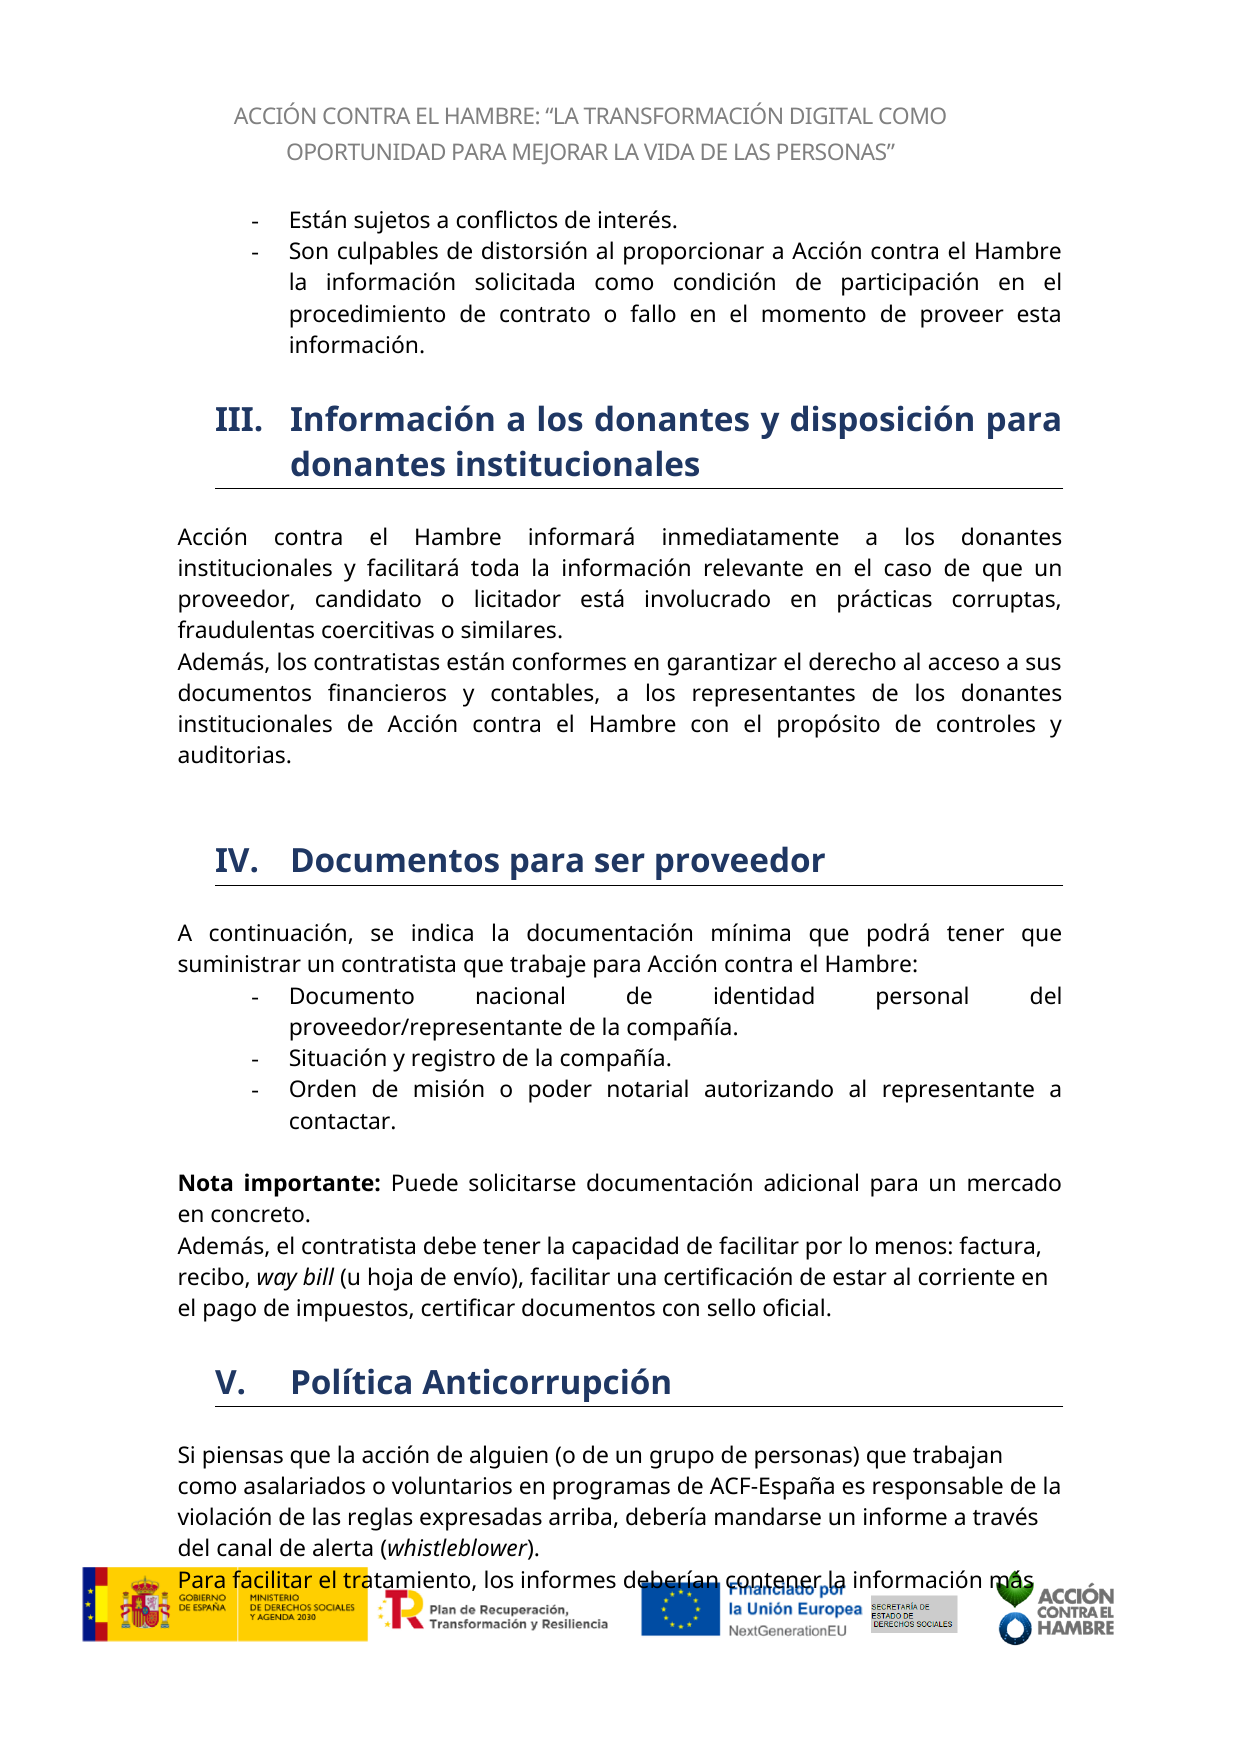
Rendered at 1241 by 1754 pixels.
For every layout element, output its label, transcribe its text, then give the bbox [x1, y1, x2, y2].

text Nota importante: Puede solicitarse documentación adicional para un mercado en concreto. [177, 1167, 1063, 1229]
text Además, el contratista debe tener la capacidad de facilitar por lo menos: factura, recibo, way bill (u hoja de envío), facilitar una certificación de estar al corriente en el pago de impuestos, certificar documentos con sello oficial. [177, 1229, 1063, 1323]
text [177, 1563, 1063, 1595]
subtitle Información a los donantes y disposición para donantes institucionales [215, 395, 1063, 488]
list Orden de misión o poder notarial autorizando al representante a contactar. [251, 1073, 1063, 1136]
list Situación y registro de la compañía. [251, 1042, 1063, 1073]
text A continuación, se indica la documentación mínima que podrá tener que suministrar un contratista que trabaje para Acción contra el Hambre: [177, 917, 1063, 979]
text Además, los contratistas están conformes en garantizar el derecho al acceso a sus documentos financieros y contables, a los representantes de los donantes institucionales de Acción contra el Hambre con el propósito de controles y auditorias. [177, 646, 1063, 771]
subtitle Política Anticorrupción [215, 1359, 1063, 1406]
text Si piensas que la acción de alguien (o de un grupo de personas) que trabajan como asalariados o voluntarios en programas de ACF-España es responsable de la violación de las reglas expresadas arriba, debería mandarse un informe a través del canal de alerta (whistleblower). [177, 1438, 1063, 1563]
list Documento nacional de identidad personal del proveedor/representante de la compañía. [251, 979, 1063, 1042]
subtitle Documentos para ser proveedor [215, 837, 1063, 885]
text Acción contra el Hambre informará inmediatamente a los donantes institucionales y facilitará toda la información relevante en el caso de que un proveedor, candidato o licitador está involucrado en prácticas corruptas, fraudulentas coercitivas o similares. [177, 521, 1063, 646]
list Son culpables de distorsión al proporcionar a Acción contra el Hambre la información solicitada como condición de participación en el procedimiento de contrato o fallo en el momento de proveer esta información. [251, 235, 1063, 360]
picture [77, 1560, 963, 1650]
picture [994, 1568, 1114, 1646]
list Están sujetos a conflictos de interés. [251, 204, 1063, 235]
